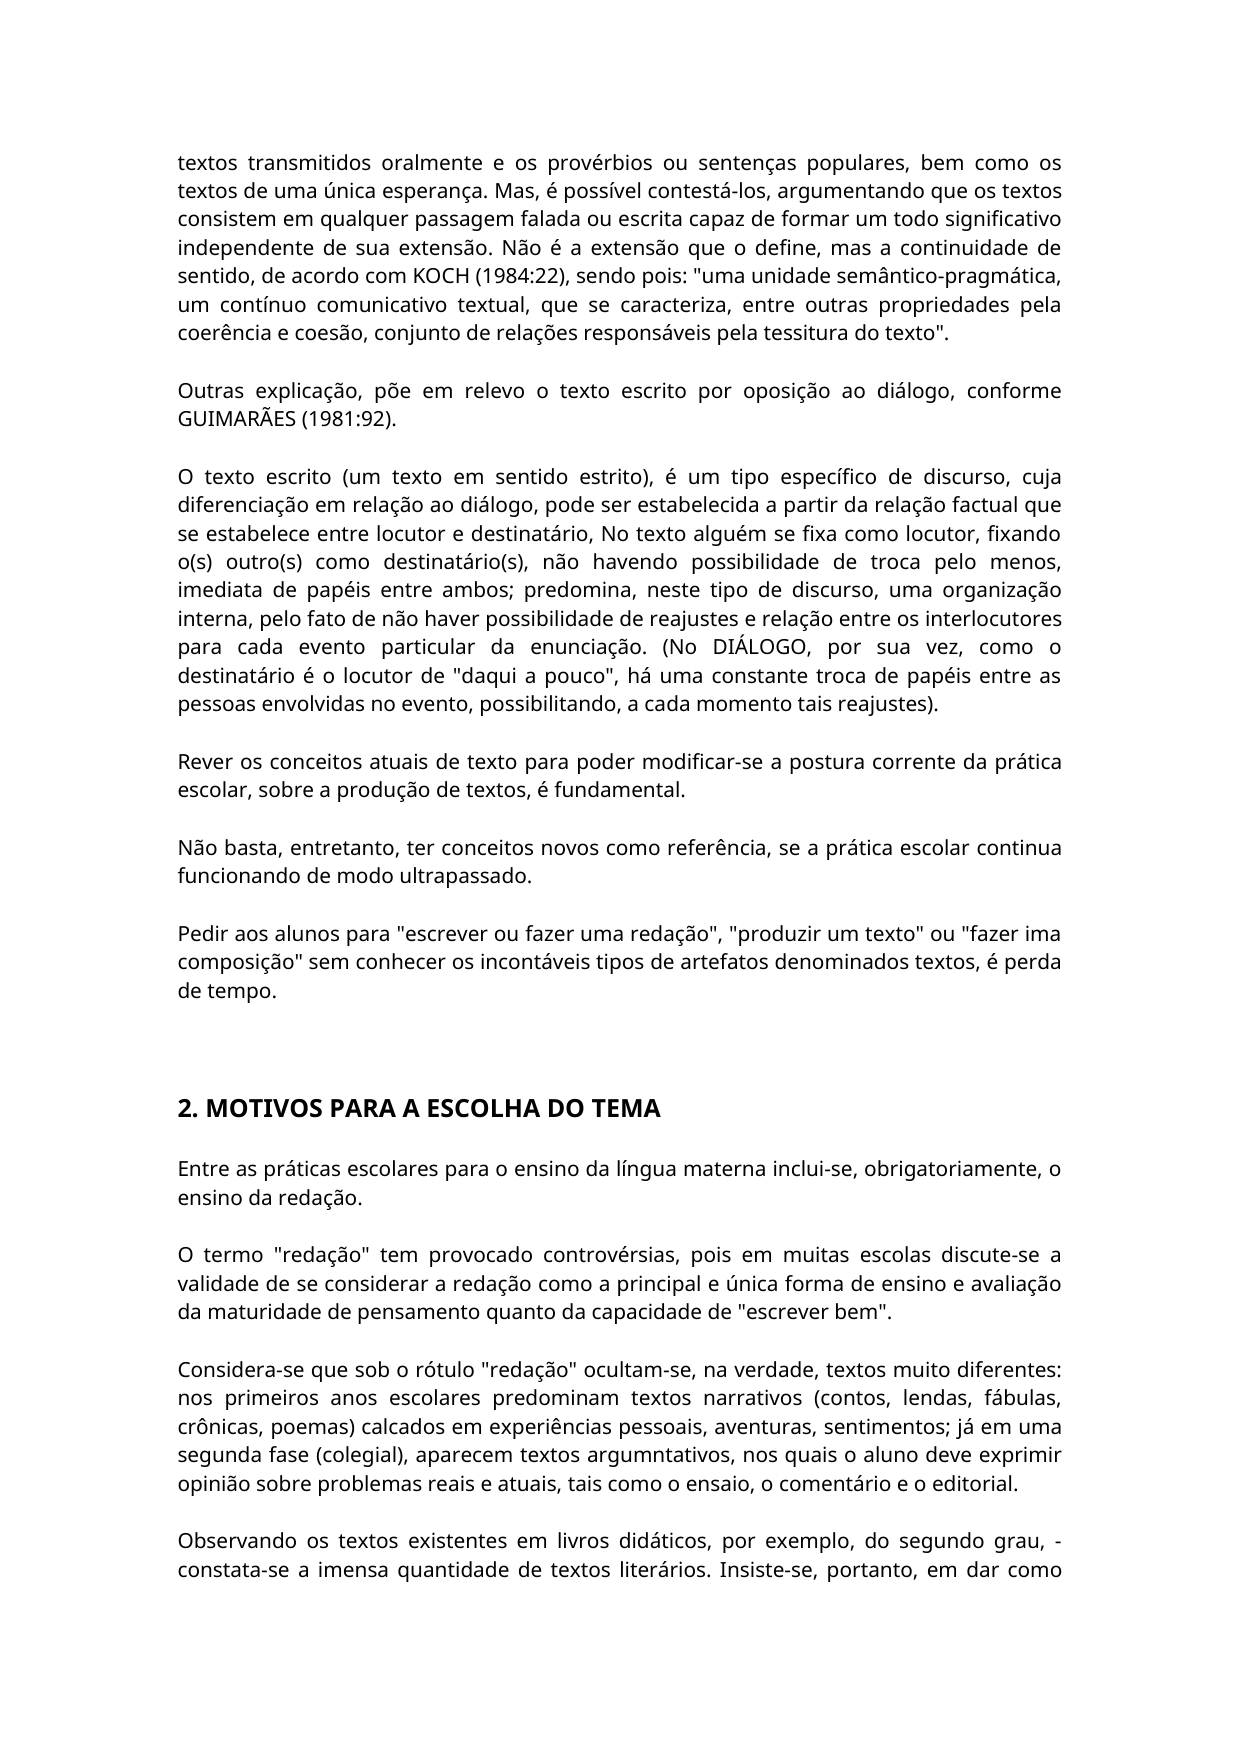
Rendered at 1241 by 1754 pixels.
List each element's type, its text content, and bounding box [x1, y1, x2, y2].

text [177, 148, 1063, 347]
text Entre as práticas escolares para o ensino da língua materna inclui-se, obrigatoriamente, o ensino da redação. [177, 1154, 1063, 1211]
text Outras explicação, põe em relevo o texto escrito por oposição ao diálogo, conforme GUIMARÃES (1981:92). [177, 376, 1063, 433]
text Considera-se que sob o rótulo "redação" ocultam-se, na verdade, textos muito diferentes: nos primeiros anos escolares predominam textos narrativos (contos, lendas, fábulas, crônicas, poemas) calcados em experiências pessoais, aventuras, sentimentos; já em uma segunda fase (colegial), aparecem textos argumntativos, nos quais o aluno deve exprimir opinião sobre problemas reais e atuais, tais como o ensaio, o comentário e o editorial. [177, 1355, 1063, 1497]
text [177, 1526, 1063, 1583]
text 2. MOTIVOS PARA A ESCOLHA DO TEMA [177, 1091, 1063, 1125]
text O texto escrito (um texto em sentido estrito), é um tipo específico de discurso, cuja diferenciação em relação ao diálogo, pode ser estabelecida a partir da relação factual que se estabelece entre locutor e destinatário, No texto alguém se fixa como locutor, fixando o(s) outro(s) como destinatário(s), não havendo possibilidade de troca pelo menos, imediata de papéis entre ambos; predomina, neste tipo de discurso, uma organização interna, pelo fato de não haver possibilidade de reajustes e relação entre os interlocutores para cada evento particular da enunciação. (No DIÁLOGO, por sua vez, como o destinatário é o locutor de "daqui a pouco", há uma constante troca de papéis entre as pessoas envolvidas no evento, possibilitando, a cada momento tais reajustes). [177, 462, 1063, 718]
text O termo "redação" tem provocado controvérsias, pois em muitas escolas discute-se a validade de se considerar a redação como a principal e única forma de ensino e avaliação da maturidade de pensamento quanto da capacidade de "escrever bem". [177, 1240, 1063, 1326]
text Não basta, entretanto, ter conceitos novos como referência, se a prática escolar continua funcionando de modo ultrapassado. [177, 833, 1063, 890]
text Rever os conceitos atuais de texto para poder modificar-se a postura corrente da prática escolar, sobre a produção de textos, é fundamental. [177, 747, 1063, 804]
text Pedir aos alunos para "escrever ou fazer uma redação", "produzir um texto" ou "fazer ima composição" sem conhecer os incontáveis tipos de artefatos denominados textos, é perda de tempo. [177, 919, 1063, 1004]
